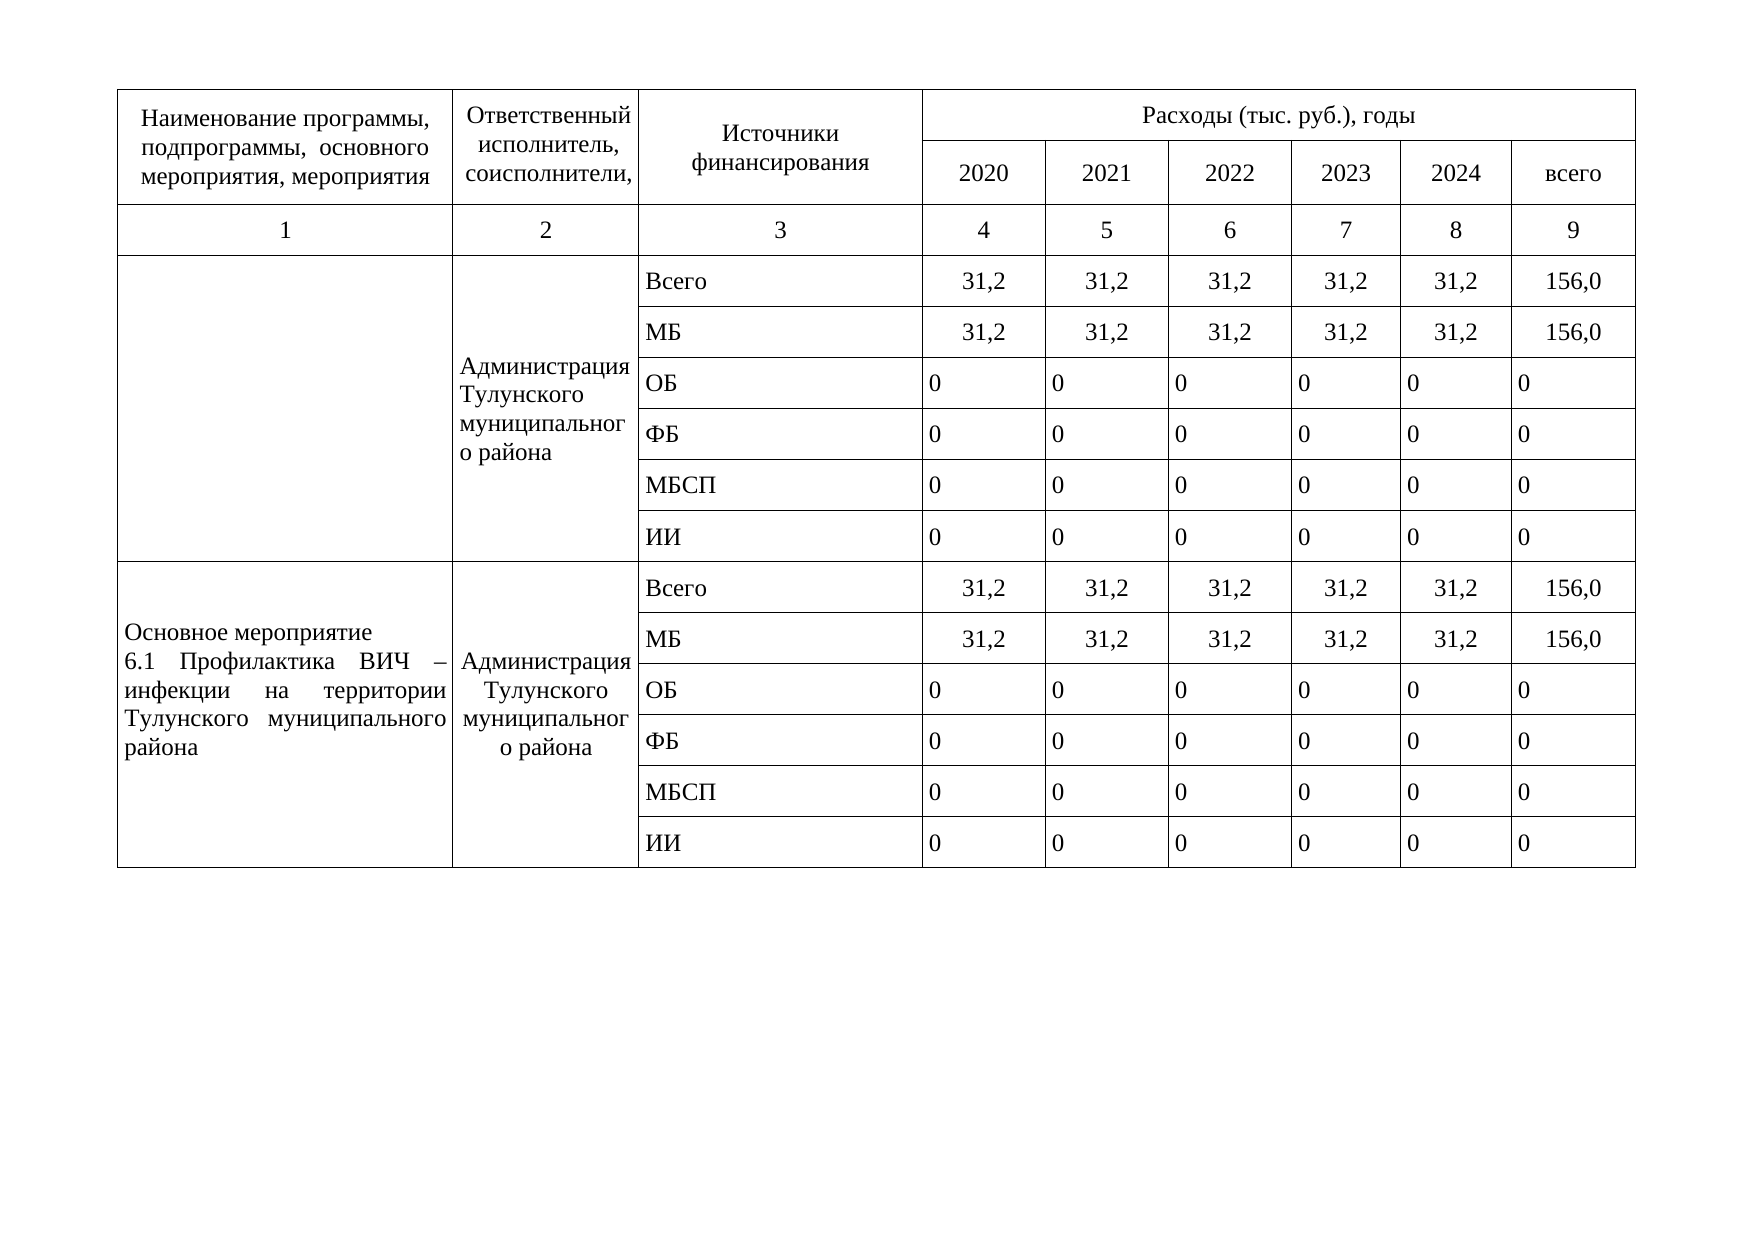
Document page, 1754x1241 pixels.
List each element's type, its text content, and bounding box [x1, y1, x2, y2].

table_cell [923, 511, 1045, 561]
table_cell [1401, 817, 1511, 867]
table_cell 4 [923, 205, 1045, 255]
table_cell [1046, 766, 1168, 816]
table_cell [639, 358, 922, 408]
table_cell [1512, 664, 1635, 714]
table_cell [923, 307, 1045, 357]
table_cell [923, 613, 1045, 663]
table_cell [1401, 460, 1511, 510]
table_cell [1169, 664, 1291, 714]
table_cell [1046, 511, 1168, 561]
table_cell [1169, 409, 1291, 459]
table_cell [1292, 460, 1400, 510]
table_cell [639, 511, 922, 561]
table_cell всего [1512, 141, 1635, 204]
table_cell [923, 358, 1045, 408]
table_cell 1 [118, 205, 452, 255]
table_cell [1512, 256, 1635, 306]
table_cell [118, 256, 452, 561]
table_header Наименование программы, подпрограммы, основного мероприятия, мероприятия [118, 90, 452, 204]
table_cell 2022 [1169, 141, 1291, 204]
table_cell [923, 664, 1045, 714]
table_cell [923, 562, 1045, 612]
table_cell 3 [639, 205, 922, 255]
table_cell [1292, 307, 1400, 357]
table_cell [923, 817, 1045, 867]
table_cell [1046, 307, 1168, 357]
table_cell 2024 [1401, 141, 1511, 204]
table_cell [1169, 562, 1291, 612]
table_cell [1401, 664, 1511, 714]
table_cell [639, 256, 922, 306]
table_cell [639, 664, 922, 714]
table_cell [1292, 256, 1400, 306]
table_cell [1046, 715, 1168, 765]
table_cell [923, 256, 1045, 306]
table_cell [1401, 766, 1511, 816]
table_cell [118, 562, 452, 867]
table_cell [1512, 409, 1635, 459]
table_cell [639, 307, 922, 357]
table_cell 2020 [923, 141, 1045, 204]
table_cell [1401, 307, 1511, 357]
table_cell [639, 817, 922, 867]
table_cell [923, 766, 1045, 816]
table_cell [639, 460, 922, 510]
table_cell 6 [1169, 205, 1291, 255]
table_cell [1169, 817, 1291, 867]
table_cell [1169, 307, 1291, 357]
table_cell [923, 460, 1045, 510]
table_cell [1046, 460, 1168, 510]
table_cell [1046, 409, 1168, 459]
table_cell 2021 [1046, 141, 1168, 204]
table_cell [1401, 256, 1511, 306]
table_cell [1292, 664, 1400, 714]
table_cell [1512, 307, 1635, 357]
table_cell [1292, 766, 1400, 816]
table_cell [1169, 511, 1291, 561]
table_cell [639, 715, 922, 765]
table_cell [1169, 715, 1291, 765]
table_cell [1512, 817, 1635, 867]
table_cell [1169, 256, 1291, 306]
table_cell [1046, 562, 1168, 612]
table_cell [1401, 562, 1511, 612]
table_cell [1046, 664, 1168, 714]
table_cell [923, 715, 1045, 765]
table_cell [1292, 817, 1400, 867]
table_cell 7 [1292, 205, 1400, 255]
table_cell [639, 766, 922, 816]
table_cell 2 [453, 205, 638, 255]
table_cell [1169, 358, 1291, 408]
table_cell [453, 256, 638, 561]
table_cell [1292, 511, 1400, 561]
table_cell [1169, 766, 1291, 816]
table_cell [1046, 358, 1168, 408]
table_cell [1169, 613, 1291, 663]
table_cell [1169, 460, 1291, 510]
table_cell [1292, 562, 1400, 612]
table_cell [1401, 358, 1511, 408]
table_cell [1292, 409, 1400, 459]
table_cell 2023 [1292, 141, 1400, 204]
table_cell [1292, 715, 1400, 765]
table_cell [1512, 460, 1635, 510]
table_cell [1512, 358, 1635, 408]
table_cell 5 [1046, 205, 1168, 255]
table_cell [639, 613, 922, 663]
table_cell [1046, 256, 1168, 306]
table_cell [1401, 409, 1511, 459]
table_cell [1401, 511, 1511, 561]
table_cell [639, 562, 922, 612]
table_cell 8 [1401, 205, 1511, 255]
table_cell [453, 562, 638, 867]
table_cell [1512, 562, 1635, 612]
table_header Ответственный исполнитель, соисполнители, участники [453, 90, 638, 204]
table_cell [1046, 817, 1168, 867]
table_cell 9 [1512, 205, 1635, 255]
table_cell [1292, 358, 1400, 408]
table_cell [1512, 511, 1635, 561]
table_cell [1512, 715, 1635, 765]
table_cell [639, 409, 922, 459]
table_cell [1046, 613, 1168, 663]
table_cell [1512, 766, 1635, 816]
table_header Источники финансирования [639, 90, 922, 204]
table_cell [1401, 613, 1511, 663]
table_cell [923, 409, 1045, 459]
table_header Расходы (тыс. руб.), годы [923, 90, 1635, 140]
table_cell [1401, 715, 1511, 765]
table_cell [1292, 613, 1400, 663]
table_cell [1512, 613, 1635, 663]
